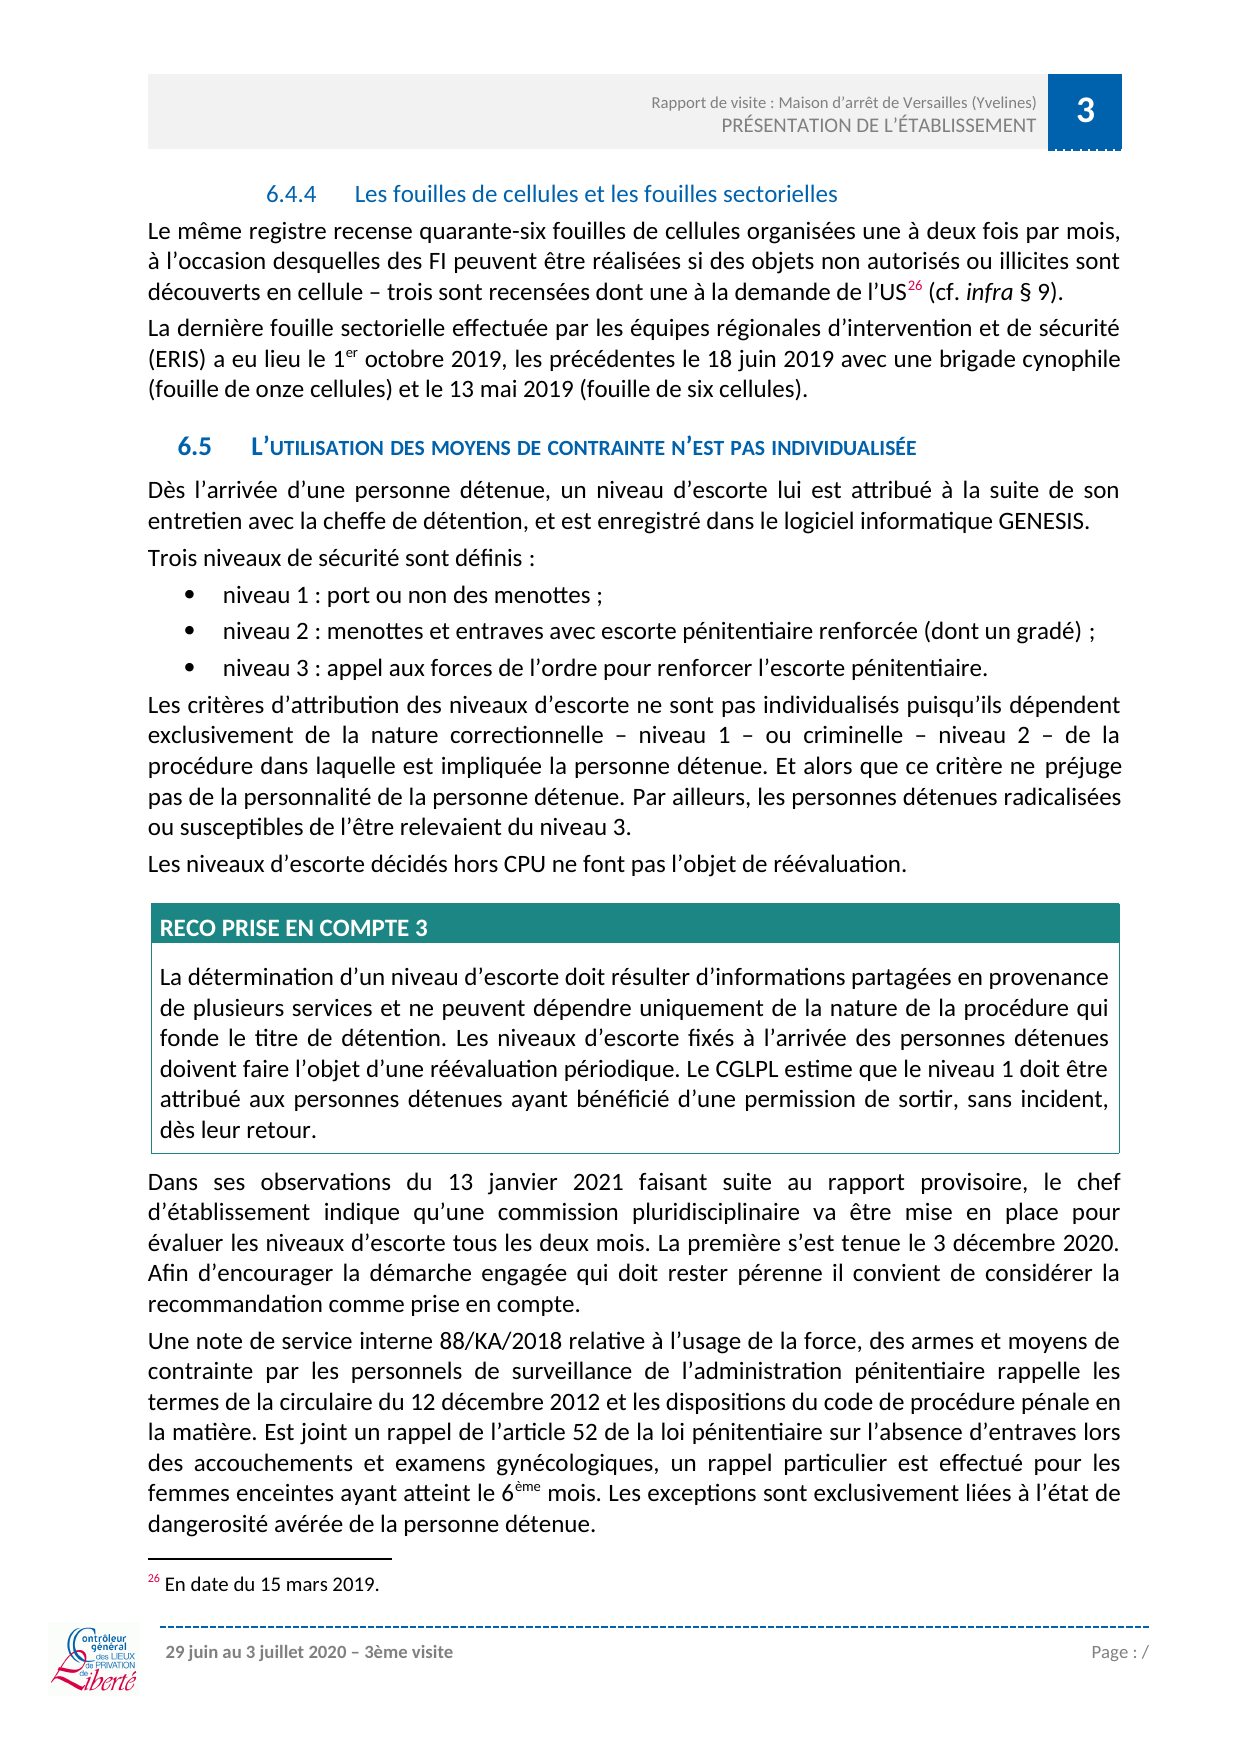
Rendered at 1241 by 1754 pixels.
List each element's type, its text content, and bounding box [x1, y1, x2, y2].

text Les niveaux d’escorte décidés hors CPU ne font pas l’objet de réévaluation. [148, 848, 1122, 878]
text Le même registre recense quarante-six fouilles de cellules organisées une à deux fois par mois, à l’occasion desquelles des FI peuvent être réalisées si des objets non autorisés ou illicites sont découverts en cellule – trois sont recensées dont une à la demande de l’US (cf. infra § 9). [148, 215, 1122, 306]
subtitle L’utilisation des moyens de contrainte n’est pas individualisée [177, 429, 1122, 462]
text Dès l’arrivée d’une personne détenue, un niveau d’escorte lui est attribué à la suite de son entretien avec la cheffe de détention, et est enregistré dans le logiciel informatique GENESIS. [148, 475, 1122, 536]
subtitle Les fouilles de cellules et les fouilles sectorielles [266, 178, 1122, 208]
text La détermination d’un niveau d’escorte doit résulter d’informations partagées en provenance de plusieurs services et ne peuvent dépendre uniquement de la nature de la procédure qui fonde le titre de détention. Les niveaux d’escorte fixés à l’arrivée des personnes détenues doivent faire l’objet d’une réévaluation périodique. Le CGLPL estime que le niveau 1 doit être attribué aux personnes détenues ayant bénéficié d’une permission de sortir, sans incident, dès leur retour. [152, 953, 1119, 1153]
list niveau 3 : appel aux forces de l’ordre pour renforcer l’escorte pénitentiaire. [185, 652, 1122, 683]
list niveau 1 : port ou non des menottes ; [185, 579, 1122, 609]
text Une note de service interne 88/KA/2018 relative à l’usage de la force, des armes et moyens de contrainte par les personnels de surveillance de l’administration pénitentiaire rappelle les termes de la circulaire du 12 décembre 2012 et les dispositions du code de procédure pénale en la matière. Est joint un rappel de l’article 52 de la loi pénitentiaire sur l’absence d’entraves lors des accouchements et examens gynécologiques, un rappel particulier est effectué pour les femmes enceintes ayant atteint le 6ème mois. Les exceptions sont exclusivement liées à l’état de dangerosité avérée de la personne détenue. [148, 1325, 1122, 1538]
text Dans ses observations du 13 janvier 2021 faisant suite au rapport provisoire, le chef d’établissement indique qu’une commission pluridisciplinaire va être mise en place pour évaluer les niveaux d’escorte tous les deux mois. La première s’est tenue le 3 décembre 2020. Afin d’encourager la démarche engagée qui doit rester pérenne il convient de considérer la recommandation comme prise en compte. [148, 1166, 1122, 1319]
list niveau 2 : menottes et entraves avec escorte pénitentiaire renforcée (dont un gradé) ; [185, 616, 1122, 646]
text Les critères d’attribution des niveaux d’escorte ne sont pas individualisés puisqu’ils dépendent exclusivement de la nature correctionnelle – niveau 1 – ou criminelle – niveau 2 – de la procédure dans laquelle est impliquée la personne détenue. Et alors que ce critère ne préjuge pas de la personnalité de la personne détenue. Par ailleurs, les personnes détenues radicalisées ou susceptibles de l’être relevaient du niveau 3. [148, 689, 1122, 842]
text La dernière fouille sectorielle effectuée par les équipes régionales d’intervention et de sécurité (ERIS) a eu lieu le 1er octobre 2019, les précédentes le 18 juin 2019 avec une brigade cynophile (fouille de onze cellules) et le 13 mai 2019 (fouille de six cellules). [148, 313, 1122, 404]
picture [47, 1622, 140, 1696]
text Trois niveaux de sécurité sont définis : [148, 542, 1122, 572]
list reco prise en compte 3 [152, 905, 1119, 943]
